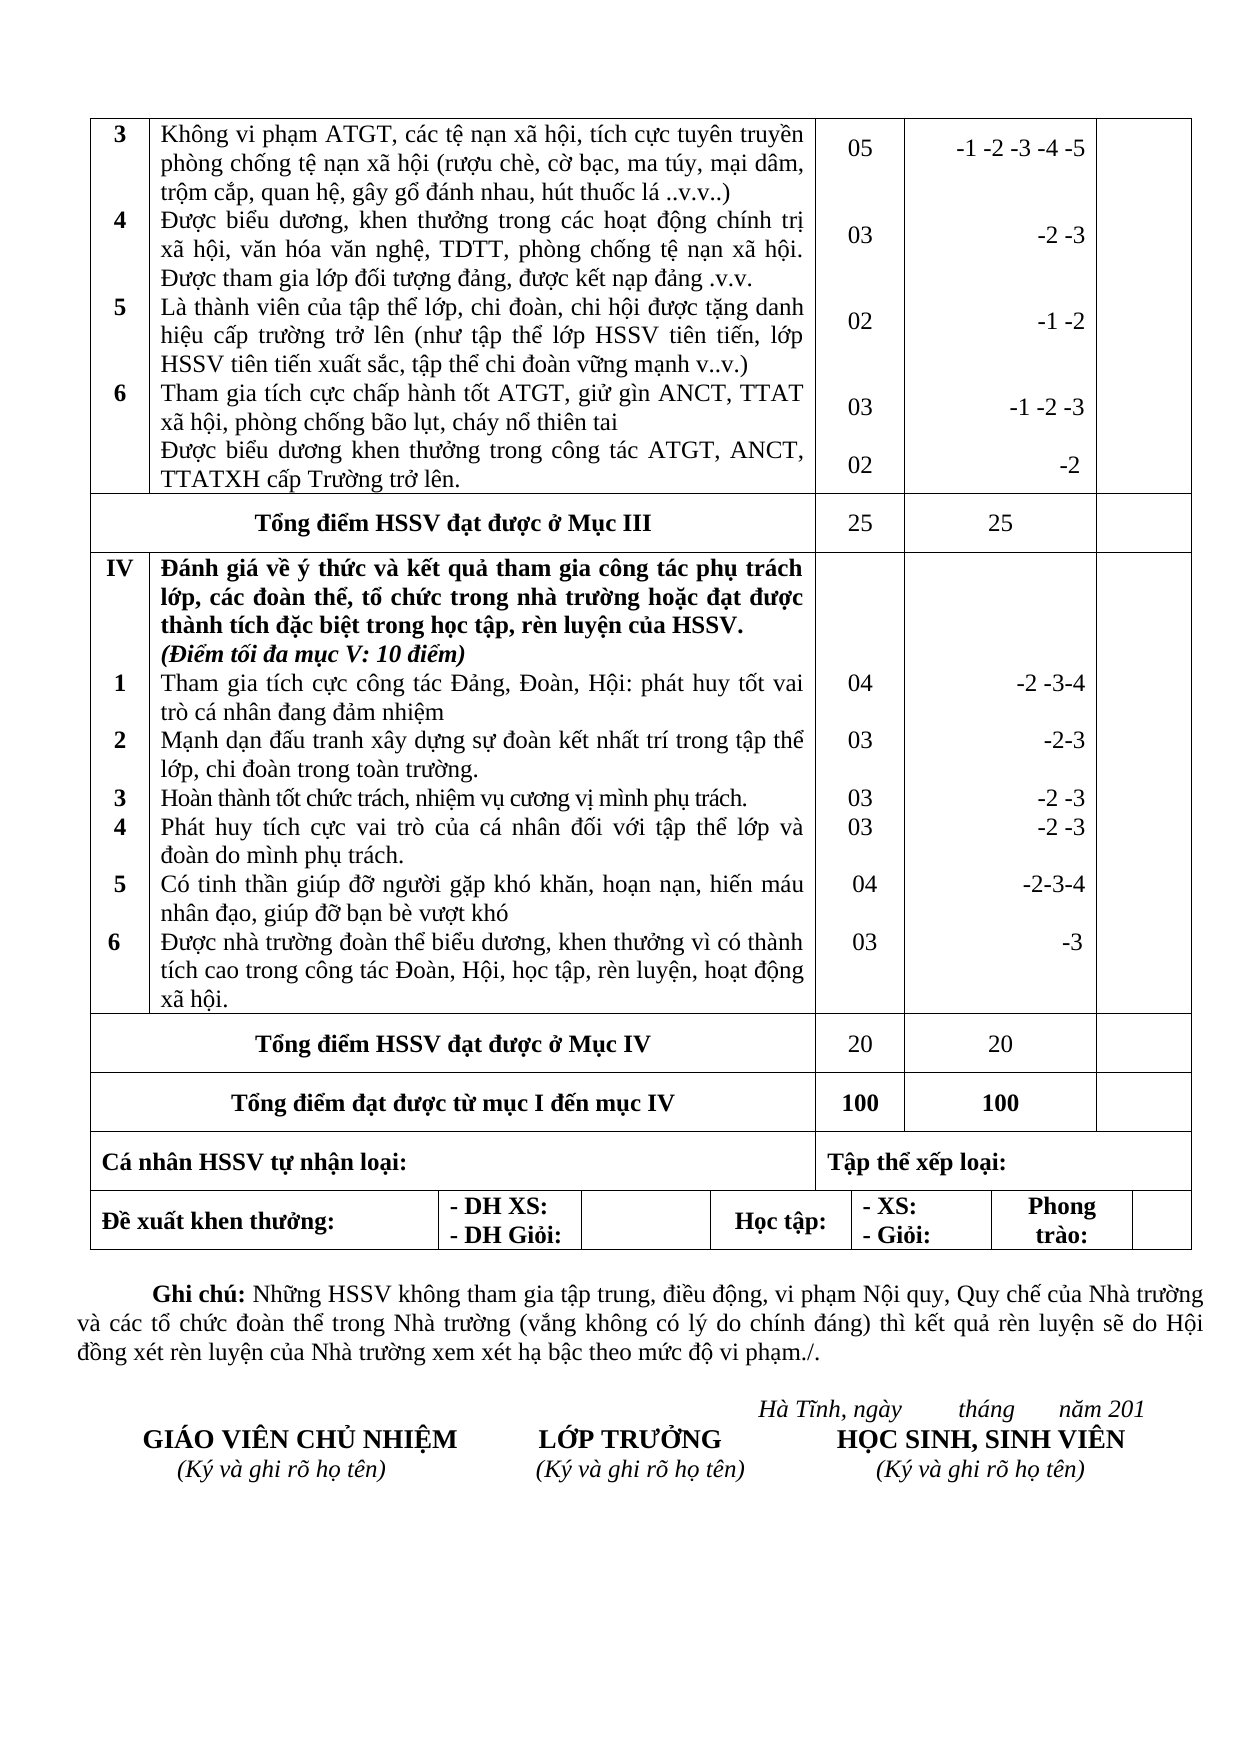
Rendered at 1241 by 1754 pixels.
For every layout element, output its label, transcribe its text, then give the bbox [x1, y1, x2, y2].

table_cell Tổng điểm HSSV đạt được ở Mục IV [91, 1014, 815, 1072]
table_cell [582, 1191, 710, 1249]
text (Ký và ghi rõ họ tên) (Ký và ghi rõ họ tên) (Ký và ghi rõ họ tên) [77, 1454, 1205, 1483]
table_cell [150, 119, 815, 493]
table_cell 25 [816, 494, 904, 552]
table_cell Tập thể xếp loại: [816, 1132, 1191, 1190]
table_cell [1097, 119, 1191, 493]
table_cell [1097, 1014, 1191, 1072]
table_cell Tổng điểm đạt được từ mục I đến mục IV [91, 1073, 815, 1131]
table_cell [1133, 1191, 1191, 1249]
table_cell [1097, 494, 1191, 552]
table_cell Tổng điểm HSSV đạt được ở Mục III [91, 494, 815, 552]
table_cell 20 [905, 1014, 1096, 1072]
table_cell 100 [816, 1073, 904, 1131]
table_cell Học tập: [711, 1191, 851, 1249]
table_cell Cá nhân HSSV tự nhận loại: [91, 1132, 815, 1190]
table_cell - XS: - Giỏi: [852, 1191, 991, 1249]
table_cell IV 1 2 3 4 5 6 [91, 553, 149, 1013]
table_cell [1097, 553, 1191, 1013]
table_cell [1097, 1073, 1191, 1131]
text Hà Tĩnh, ngày tháng năm 201 [452, 1394, 1205, 1423]
table_cell Đề xuất khen thưởng: [91, 1191, 438, 1249]
text Ghi chú: Những HSSV không tham gia tập trung, điều động, vi phạm Nội quy, Quy chế của Nhà trường và các tổ chức đoàn thể trong Nhà trường (vắng không có lý do chính đáng) thì kết quả rèn luyện sẽ do Hội đồng xét rèn luyện của Nhà trường xem xét hạ bậc theo mức độ vi phạm./. [77, 1279, 1205, 1365]
table_cell 100 [905, 1073, 1096, 1131]
table_cell 04 03 03 03 04 03 [816, 553, 904, 1013]
table_cell Phong trào: [992, 1191, 1132, 1249]
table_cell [905, 119, 1096, 493]
table_cell -2 -3-4 -2-3 -2 -3 -2 -3 -2-3-4 -3 [905, 553, 1096, 1013]
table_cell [816, 119, 904, 493]
text GIÁO VIÊN CHỦ NHIỆM LỚP TRƯỞNG HỌC SINH, SINH VIÊN [77, 1423, 1205, 1454]
table_cell 25 [905, 494, 1096, 552]
table_cell Đánh giá về ý thức và kết quả tham gia công tác phụ trách lớp, các đoàn thể, tổ chức trong nhà trường hoặc đạt được thành tích đặc biệt trong học tập, rèn luyện của HSSV. (Điểm tối đa mục V: 10 điểm) Tham gia tích cực công tác Đảng, Đoàn, Hội: phát huy tốt vai trò cá nhân đang đảm nhiệm Mạnh dạn đấu tranh xây dựng sự đoàn kết nhất trí trong tập thể lớp, chi đoàn trong toàn trường. Hoàn thành tốt chức trách, nhiệm vụ cương vị mình phụ trách. Phát huy tích cực vai trò của cá nhân đối với tập thể lớp và đoàn do mình phụ trách. Có tinh thần giúp đỡ người gặp khó khăn, hoạn nạn, hiến máu nhân đạo, giúp đỡ bạn bè vượt khó Được nhà trường đoàn thể biểu dương, khen thưởng vì có thành tích cao trong công tác Đoàn, Hội, học tập, rèn luyện, hoạt động xã hội. [150, 553, 815, 1013]
table_cell 20 [816, 1014, 904, 1072]
table_cell - DH XS: - DH Giỏi: [439, 1191, 581, 1249]
table_cell III 1 2 3 4 5 6 [91, 119, 149, 493]
